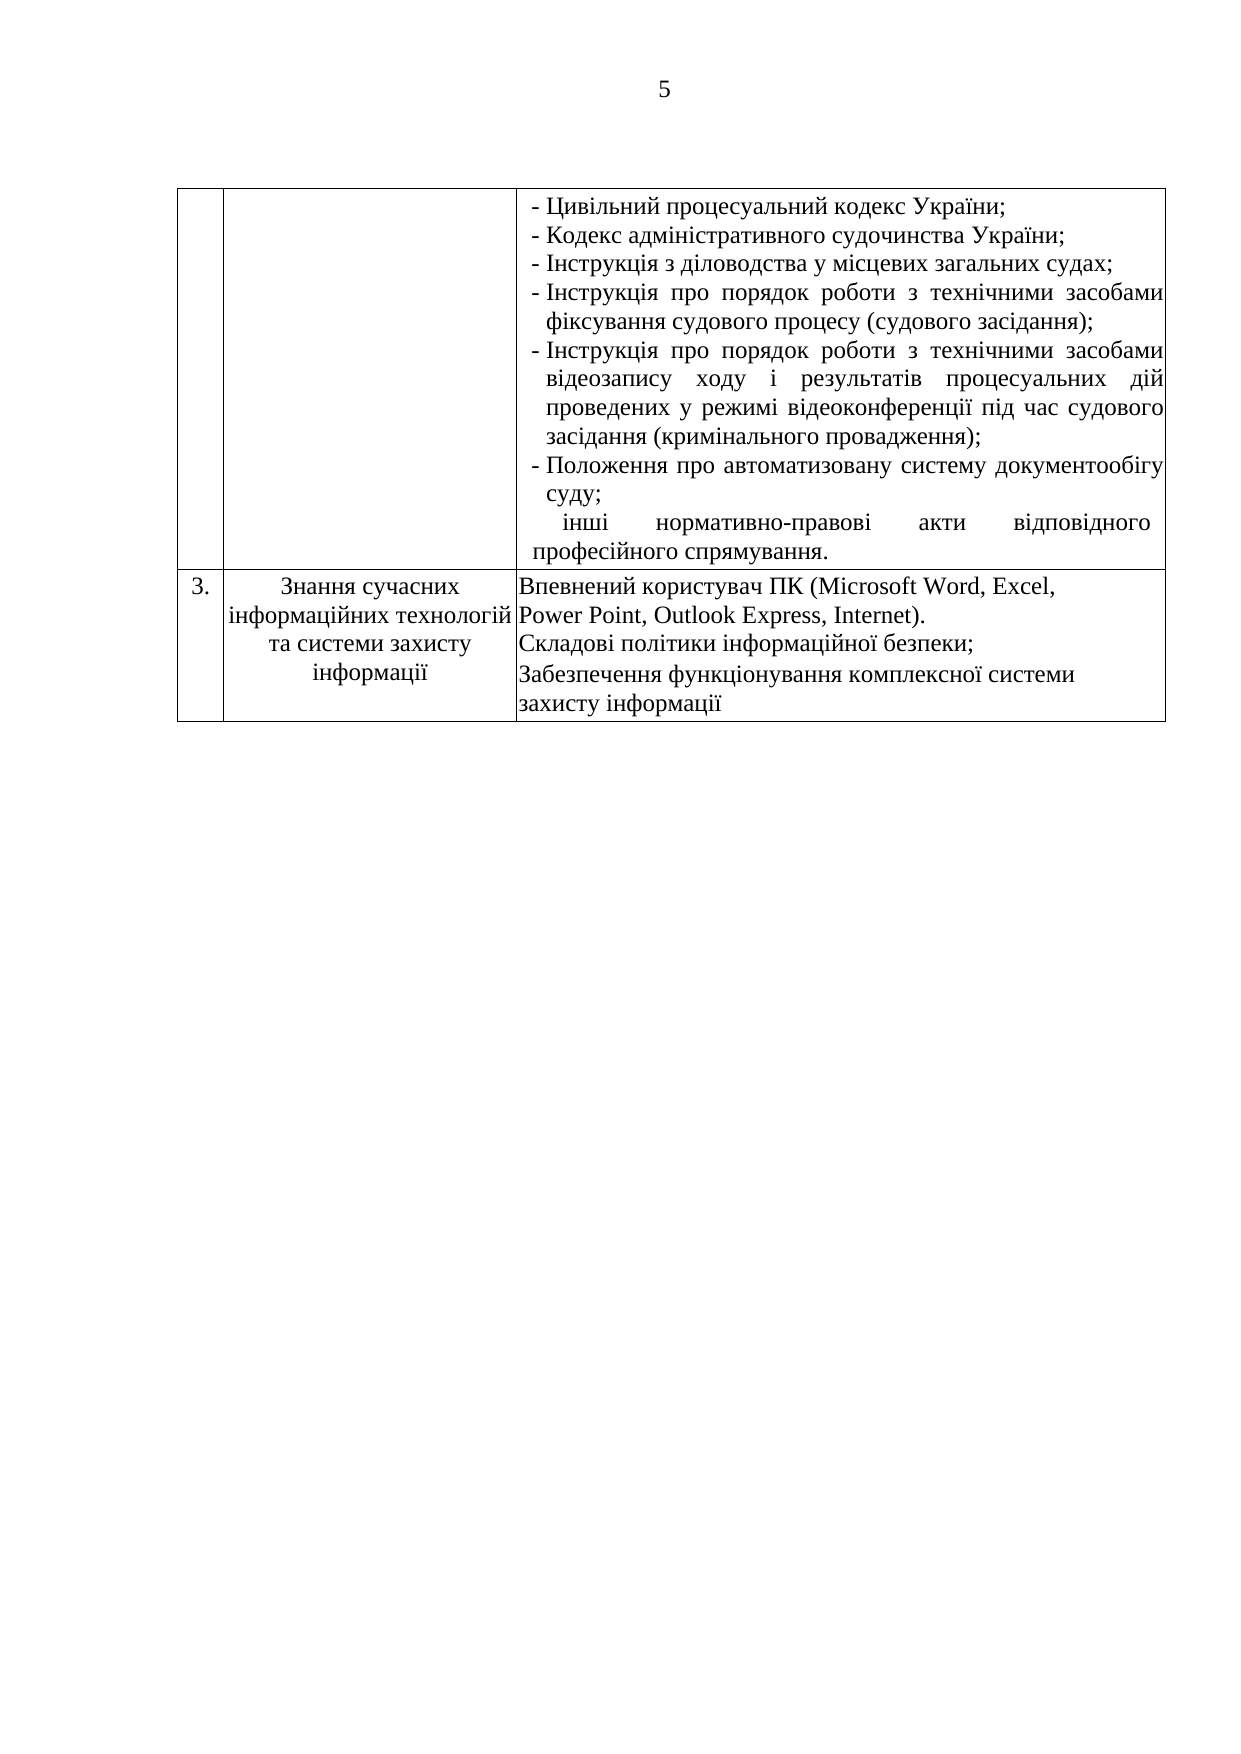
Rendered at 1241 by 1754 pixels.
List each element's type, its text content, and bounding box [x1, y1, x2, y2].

table_cell Знання сучасних інформаційних технологій та системи захисту інформації [224, 570, 516, 721]
table_cell 2. [178, 189, 223, 568]
table_cell Впевнений користувач ПК (Microsoft Word, Excel, Power Point, Outlook Express, Internet). Складові політики інформаційної безпеки; Забезпечення функціонування комплексної системи захисту інформації [517, 570, 1165, 721]
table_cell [517, 189, 1165, 568]
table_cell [224, 189, 516, 568]
table_cell 3. [178, 570, 223, 721]
